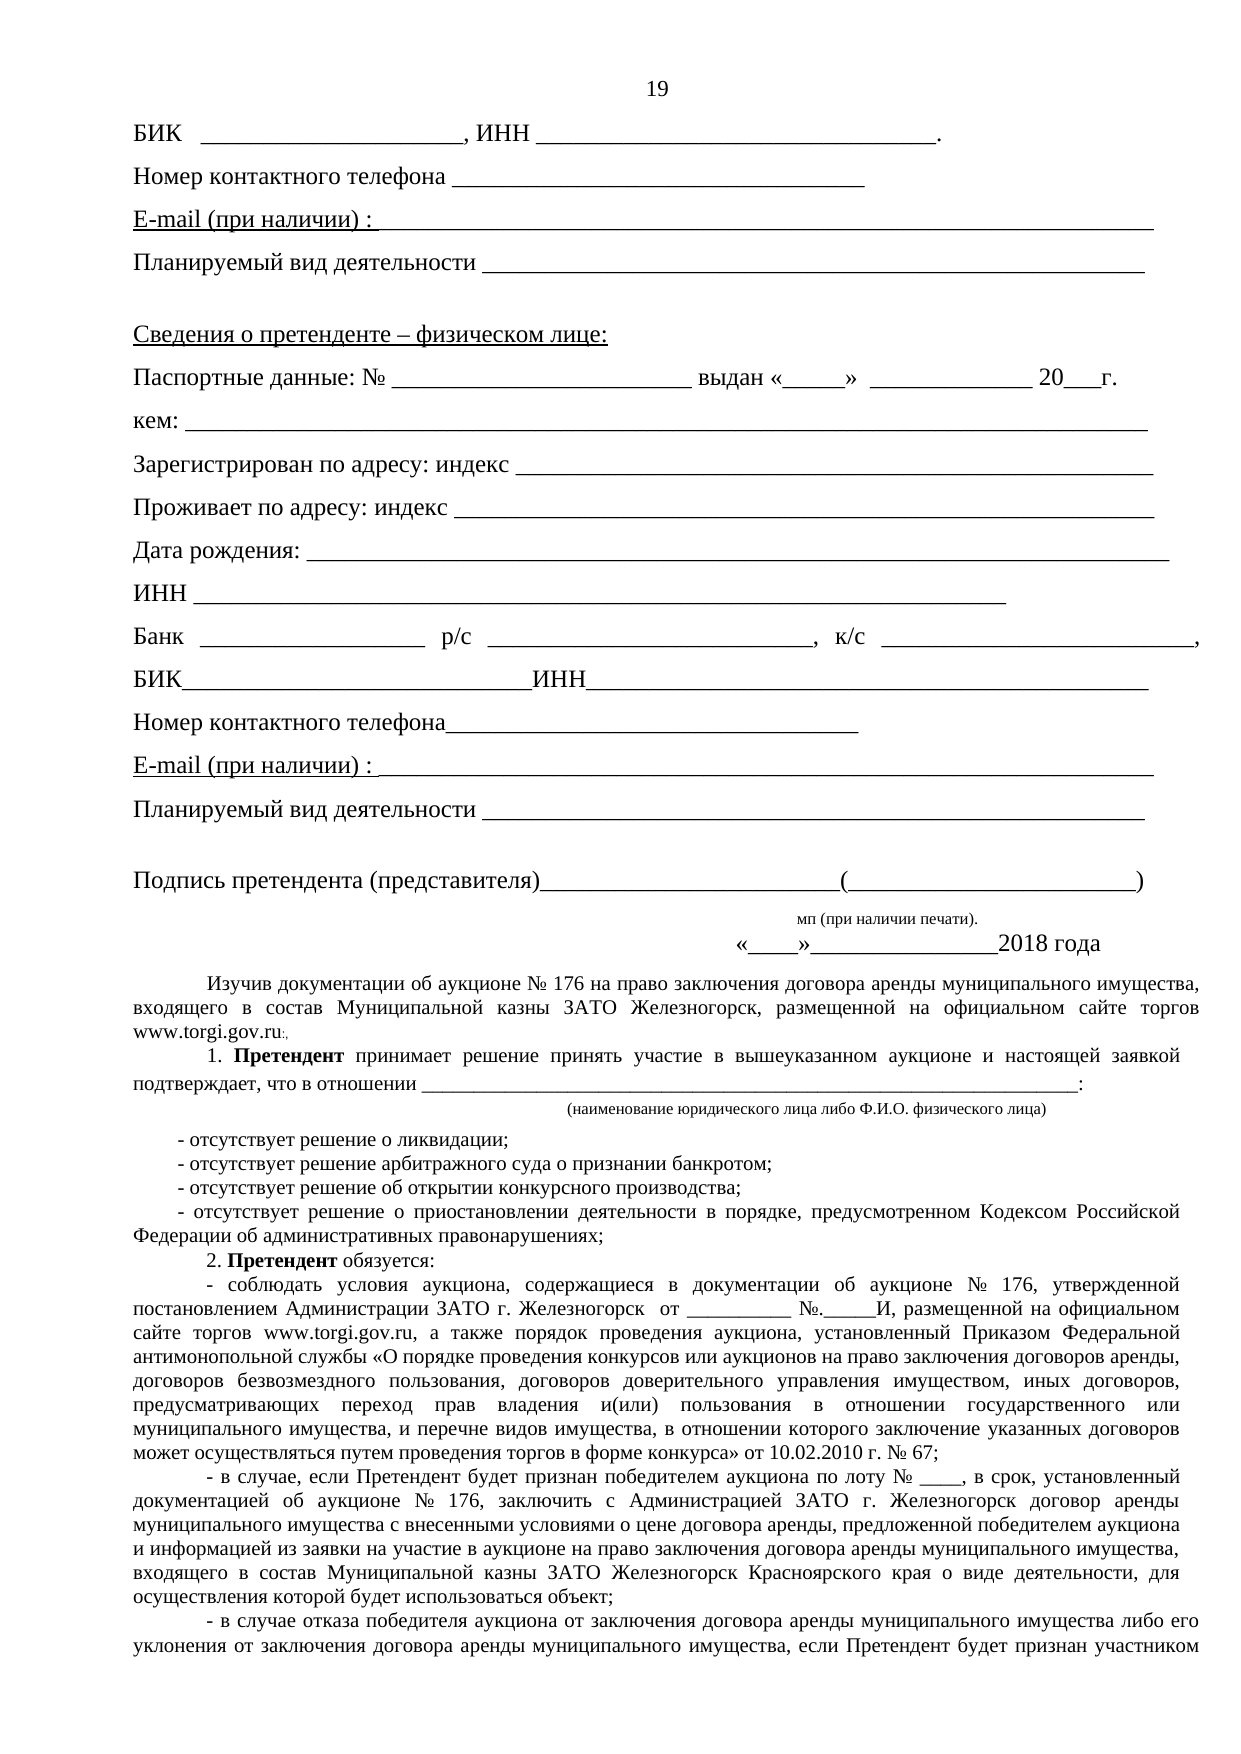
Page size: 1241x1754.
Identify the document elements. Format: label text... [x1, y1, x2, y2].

text «____»_______________2018 года [575, 928, 1201, 957]
text Сведения о претенденте – физическом лице: [133, 319, 1201, 348]
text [133, 1608, 1200, 1657]
text 1. Претендент принимает решение принять участие в вышеуказанном аукционе и настоящей заявкой подтверждает, что в отношении _______________________________________________________________: [133, 1043, 1181, 1095]
text E-mail (при наличии) : ______________________________________________________________ [133, 751, 1201, 779]
text Дата рождения: _____________________________________________________________________ [133, 535, 1201, 564]
text - соблюдать условия аукциона, содержащиеся в документации об аукционе № 176, утвержденной постановлением Администрации ЗАТО г. Железногорск от __________ №._____И, размещенной на официальном сайте торгов www.torgi.gov.ru, а также порядок проведения аукциона, установленный Приказом Федеральной антимонопольной службы «О порядке проведения конкурсов или аукционов на право заключения договоров аренды, договоров безвозмездного пользования, договоров доверительного управления имуществом, иных договоров, предусматривающих переход прав владения и(или) пользования в отношении государственного или муниципального имущества, и перечне видов имущества, в отношении которого заключение указанных договоров может осуществляться путем проведения торгов в форме конкурса» от 10.02.2010 г. № 67; [133, 1272, 1181, 1464]
text Проживает по адресу: индекс ________________________________________________________ [133, 492, 1201, 521]
text кем: _____________________________________________________________________________ [133, 406, 1201, 434]
text Банк __________________ р/с __________________________, к/с _________________________, БИК____________________________ИНН_____________________________________________ [133, 621, 1201, 693]
text 2. Претендент обязуется: [133, 1247, 1181, 1272]
text БИК _____________________, ИНН ________________________________. [133, 118, 1201, 147]
text Номер контактного телефона _________________________________ [133, 161, 1201, 190]
text Зарегистрирован по адресу: индекс ___________________________________________________ [133, 449, 1201, 477]
text - в случае, если Претендент будет признан победителем аукциона по лоту № ____, в срок, установленный документацией об аукционе № 176, заключить с Администрацией ЗАТО г. Железногорск договор аренды муниципального имущества с внесенными условиями о цене договора аренды, предложенной победителем аукциона и информацией из заявки на участие в аукционе на право заключения договора аренды муниципального имущества, входящего в состав Муниципальной казны ЗАТО Железногорск Красноярского края о виде деятельности, для осуществления которой будет использоваться объект; [133, 1464, 1181, 1608]
text - отсутствует решение арбитражного суда о признании банкротом; [133, 1151, 1181, 1175]
text (наименование юридического лица либо Ф.И.О. физического лица) [354, 1098, 1181, 1118]
text - отсутствует решение об открытии конкурсного производства; [133, 1175, 1181, 1199]
text Изучив документации об аукционе № 176 на право заключения договора аренды муниципального имущества, входящего в состав Муниципальной казны ЗАТО Железногорск, размещенной на официальном сайте торгов www.torgi.gov.ru:, [133, 971, 1200, 1043]
text - отсутствует решение о ликвидации; [133, 1127, 1181, 1151]
text Планируемый вид деятельности _____________________________________________________ [133, 247, 1201, 276]
text мп (при наличии печати). [723, 909, 1200, 928]
text E-mail (при наличии) : ______________________________________________________________ [133, 204, 1201, 233]
text Подпись претендента (представителя)________________________(_______________________) [133, 866, 1201, 894]
text ИНН _________________________________________________________________ [133, 578, 1201, 607]
text Планируемый вид деятельности _____________________________________________________ [133, 794, 1201, 822]
text Паспортные данные: № ________________________ выдан «_____» _____________ 20___г. [133, 362, 1201, 391]
text Номер контактного телефона_________________________________ [133, 707, 1201, 736]
text - отсутствует решение о приостановлении деятельности в порядке, предусмотренном Кодексом Российской Федерации об административных правонарушениях; [133, 1199, 1181, 1247]
